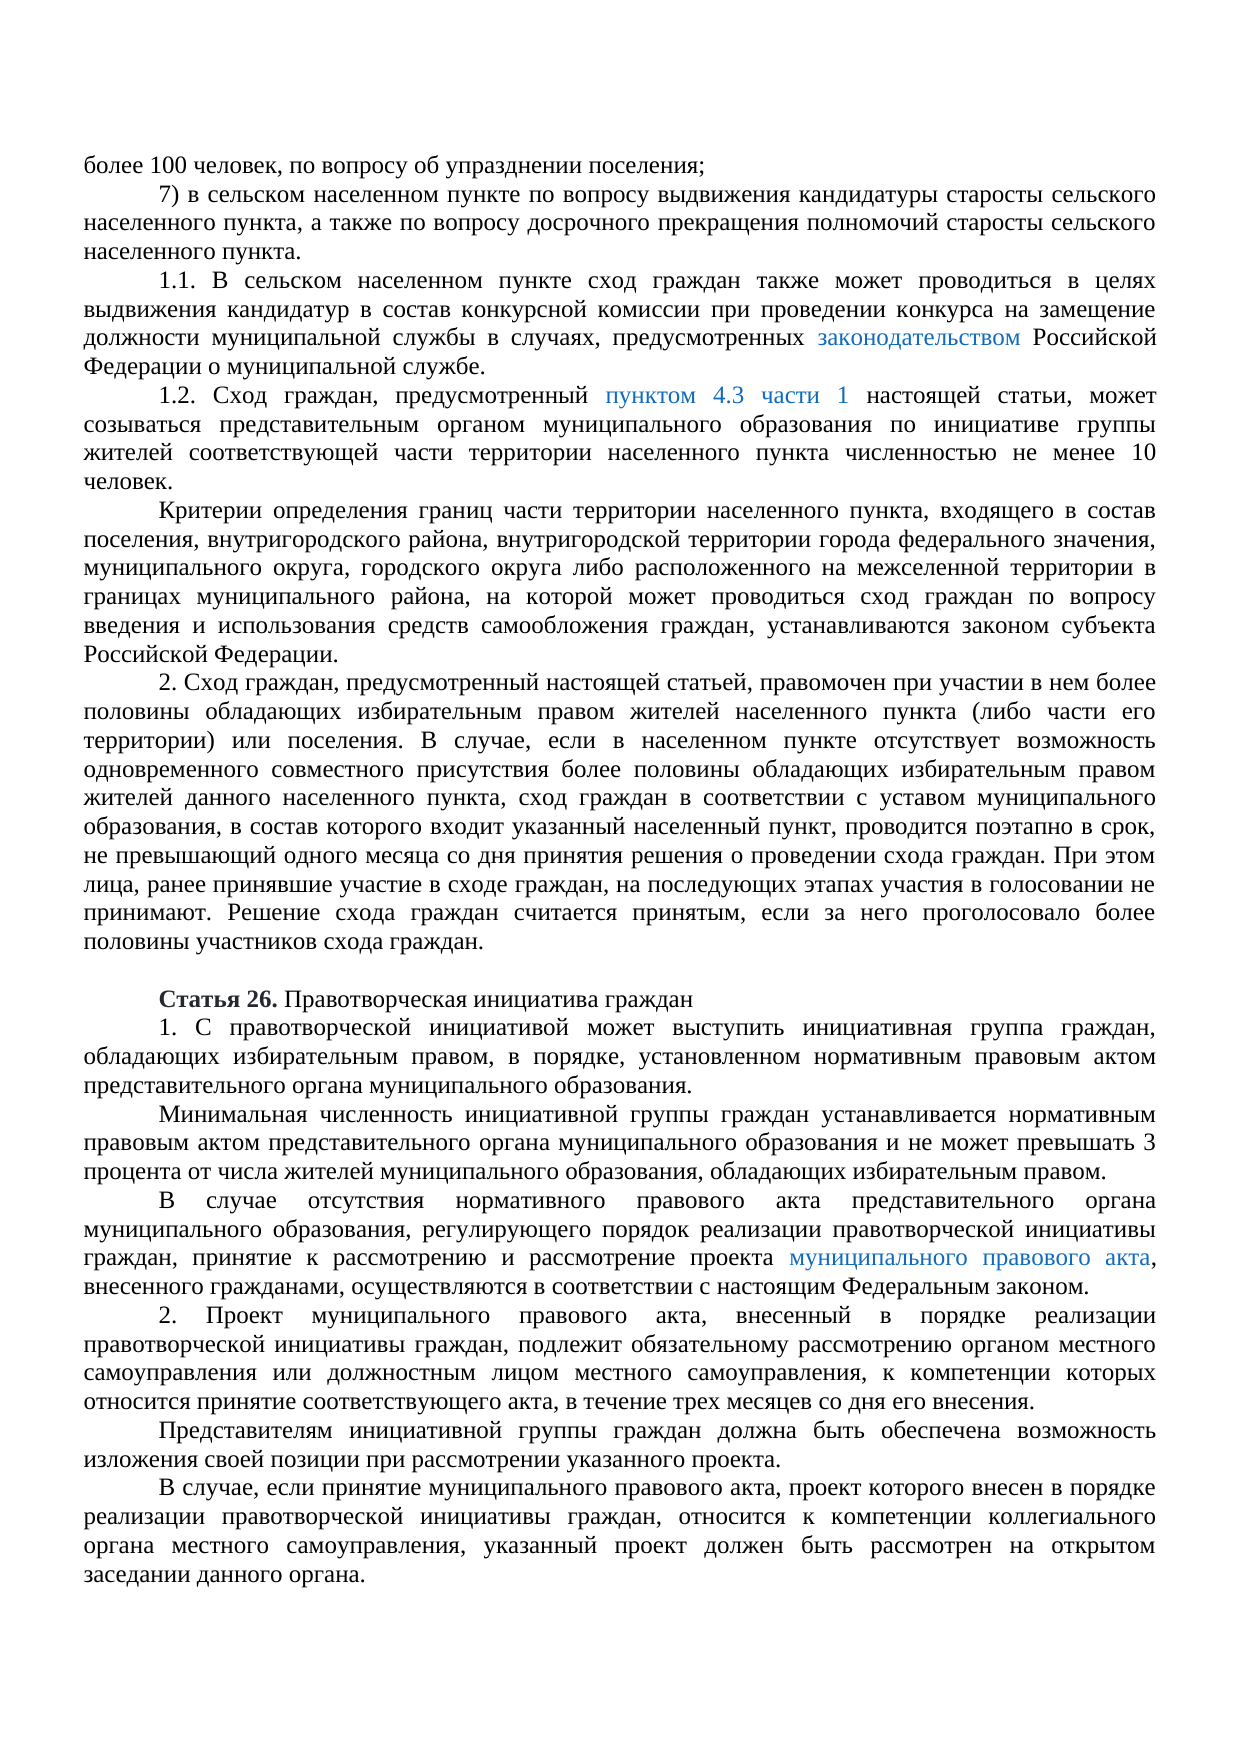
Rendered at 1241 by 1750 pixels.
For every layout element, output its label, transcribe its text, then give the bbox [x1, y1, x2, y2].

text В случае, если принятие муниципального правового акта, проект которого внесен в порядке реализации правотворческой инициативы граждан, относится к компетенции коллегиального органа местного самоуправления, указанный проект должен быть рассмотрен на открытом заседании данного органа. [83, 1472, 1157, 1587]
text Статья 26. Правотворческая инициатива граждан [158, 984, 1157, 1012]
text Представителям инициативной группы граждан должна быть обеспечена возможность изложения своей позиции при рассмотрении указанного проекта. [83, 1415, 1157, 1472]
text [83, 150, 1157, 179]
text 1.1. В сельском населенном пункте сход граждан также может проводиться в целях выдвижения кандидатур в состав конкурсной комиссии при проведении конкурса на замещение должности муниципальной службы в случаях, предусмотренных законодательством Российской Федерации о муниципальной службе. [83, 265, 1157, 380]
text 1.2. Сход граждан, предусмотренный пунктом 4.3 части 1 настоящей статьи, может созываться представительным органом муниципального образования по инициативе группы жителей соответствующей части территории населенного пункта численностью не менее 10 человек. [83, 380, 1157, 495]
text Минимальная численность инициативной группы граждан устанавливается нормативным правовым актом представительного органа муниципального образования и не может превышать 3 процента от числа жителей муниципального образования, обладающих избирательным правом. [83, 1099, 1157, 1185]
text В случае отсутствия нормативного правового акта представительного органа муниципального образования, регулирующего порядок реализации правотворческой инициативы граждан, принятие к рассмотрению и рассмотрение проекта муниципального правового акта, внесенного гражданами, осуществляются в соответствии с настоящим Федеральным законом. [83, 1185, 1157, 1300]
text 1. С правотворческой инициативой может выступить инициативная группа граждан, обладающих избирательным правом, в порядке, установленном нормативным правовым актом представительного органа муниципального образования. [83, 1012, 1157, 1099]
text 7) в сельском населенном пункте по вопросу выдвижения кандидатуры старосты сельского населенного пункта, а также по вопросу досрочного прекращения полномочий старосты сельского населенного пункта. [83, 179, 1157, 265]
text 2. Проект муниципального правового акта, внесенный в порядке реализации правотворческой инициативы граждан, подлежит обязательному рассмотрению органом местного самоуправления или должностным лицом местного самоуправления, к компетенции которых относится принятие соответствующего акта, в течение трех месяцев со дня его внесения. [83, 1300, 1157, 1415]
text 2. Сход граждан, предусмотренный настоящей статьей, правомочен при участии в нем более половины обладающих избирательным правом жителей населенного пункта (либо части его территории) или поселения. В случае, если в населенном пункте отсутствует возможность одновременного совместного присутствия более половины обладающих избирательным правом жителей данного населенного пункта, сход граждан в соответствии с уставом муниципального образования, в состав которого входит указанный населенный пункт, проводится поэтапно в срок, не превышающий одного месяца со дня принятия решения о проведении схода граждан. При этом лица, ранее принявшие участие в сходе граждан, на последующих этапах участия в голосовании не принимают. Решение схода граждан считается принятым, если за него проголосовало более половины участников схода граждан. [83, 667, 1157, 955]
text Критерии определения границ части территории населенного пункта, входящего в состав поселения, внутригородского района, внутригородской территории города федерального значения, муниципального округа, городского округа либо расположенного на межселенной территории в границах муниципального района, на которой может проводиться сход граждан по вопросу введения и использования средств самообложения граждан, устанавливаются законом субъекта Российской Федерации. [83, 495, 1157, 667]
